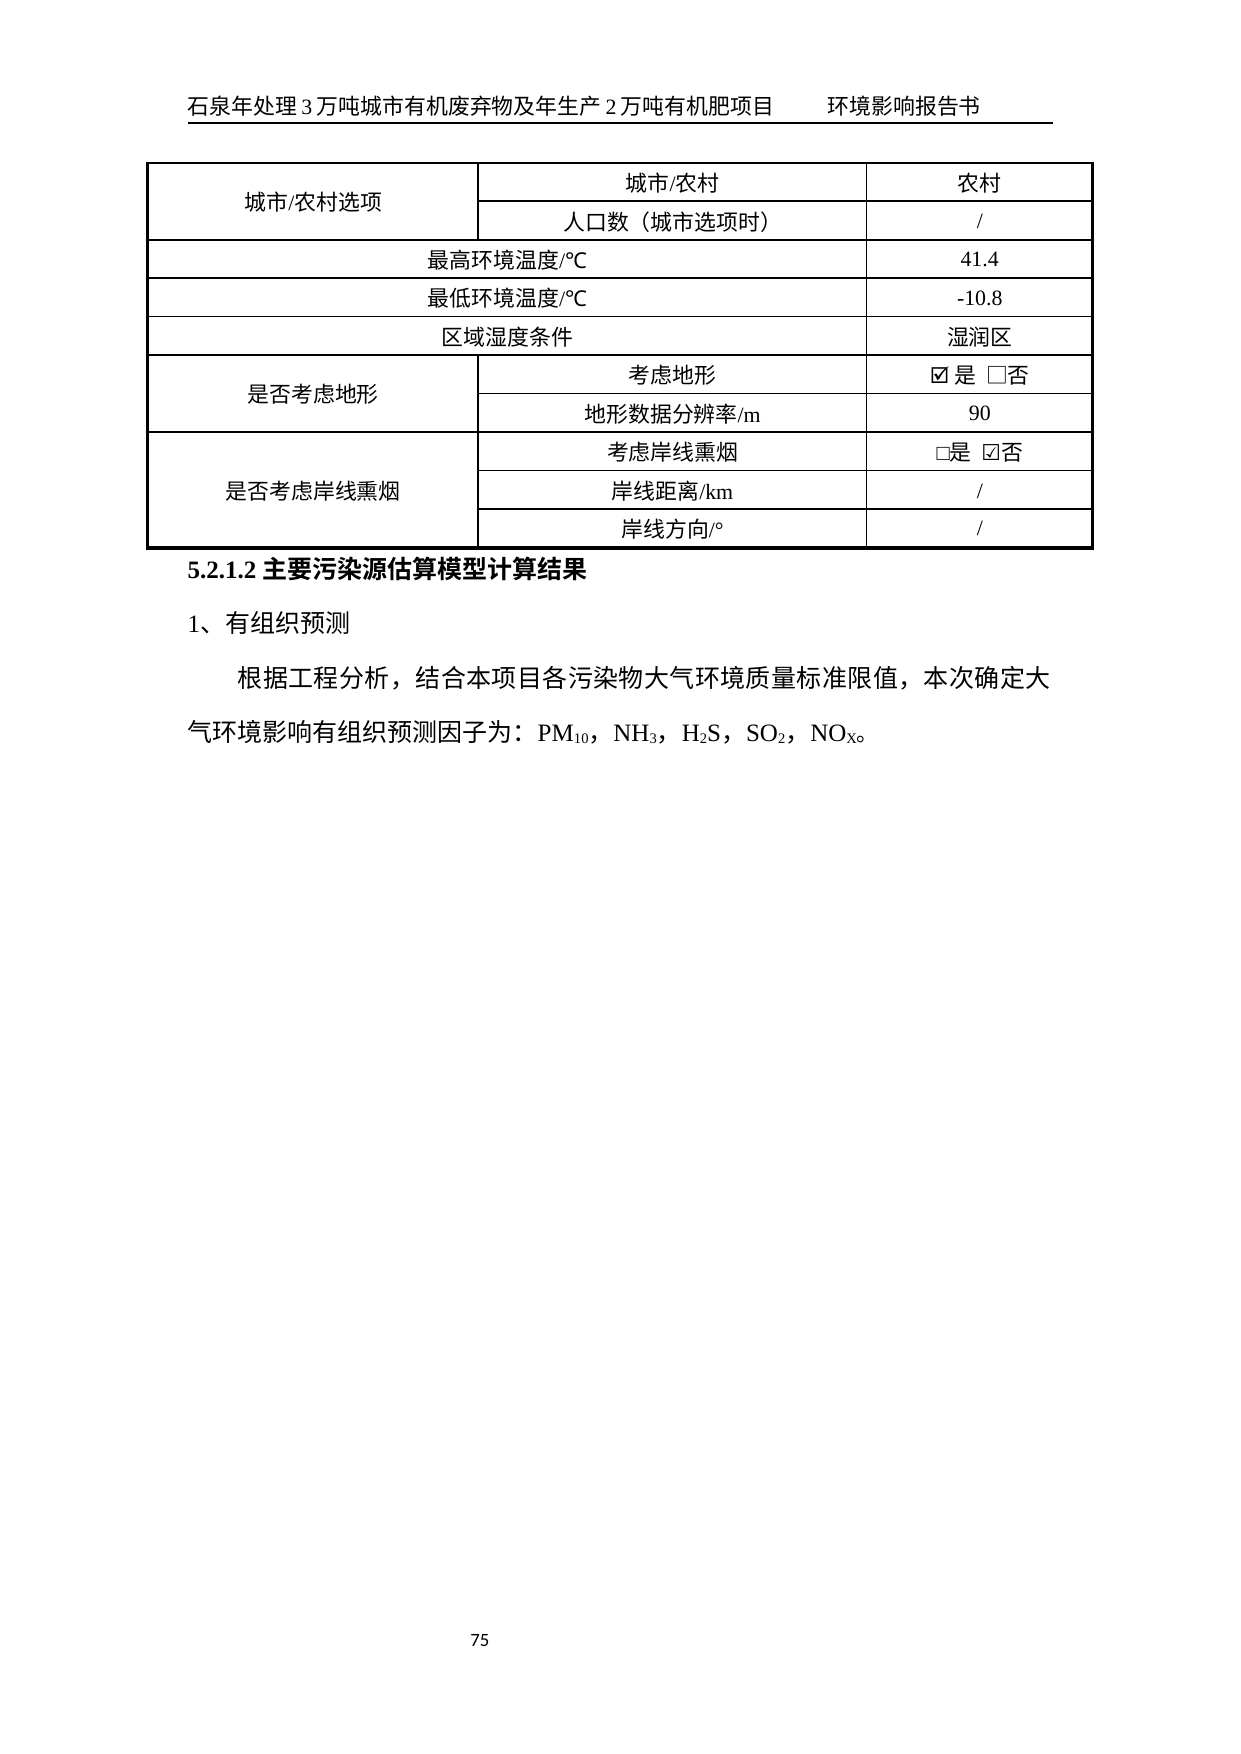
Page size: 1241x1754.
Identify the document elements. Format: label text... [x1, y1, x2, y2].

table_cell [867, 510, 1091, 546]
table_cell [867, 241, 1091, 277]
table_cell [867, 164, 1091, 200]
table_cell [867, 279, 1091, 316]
text 1、有组织预测 [187, 604, 1053, 640]
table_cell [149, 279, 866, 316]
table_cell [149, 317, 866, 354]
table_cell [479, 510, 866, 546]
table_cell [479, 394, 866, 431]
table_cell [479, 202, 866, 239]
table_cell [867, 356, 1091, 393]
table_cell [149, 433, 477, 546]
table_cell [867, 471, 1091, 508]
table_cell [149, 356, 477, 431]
subtitle 5.2.1.2 主要污染源估算模型计算结果 [187, 550, 1053, 586]
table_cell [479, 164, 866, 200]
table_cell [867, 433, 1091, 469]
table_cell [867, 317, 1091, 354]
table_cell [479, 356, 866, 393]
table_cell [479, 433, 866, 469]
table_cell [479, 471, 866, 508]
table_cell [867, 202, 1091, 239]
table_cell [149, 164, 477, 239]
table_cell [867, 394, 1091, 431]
text 根据工程分析，结合本项目各污染物大气环境质量标准限值，本次确定大气环境影响有组织预测因子为：PM10，NH3，H2S，SO2，NOX。 [187, 658, 1053, 749]
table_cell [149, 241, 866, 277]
